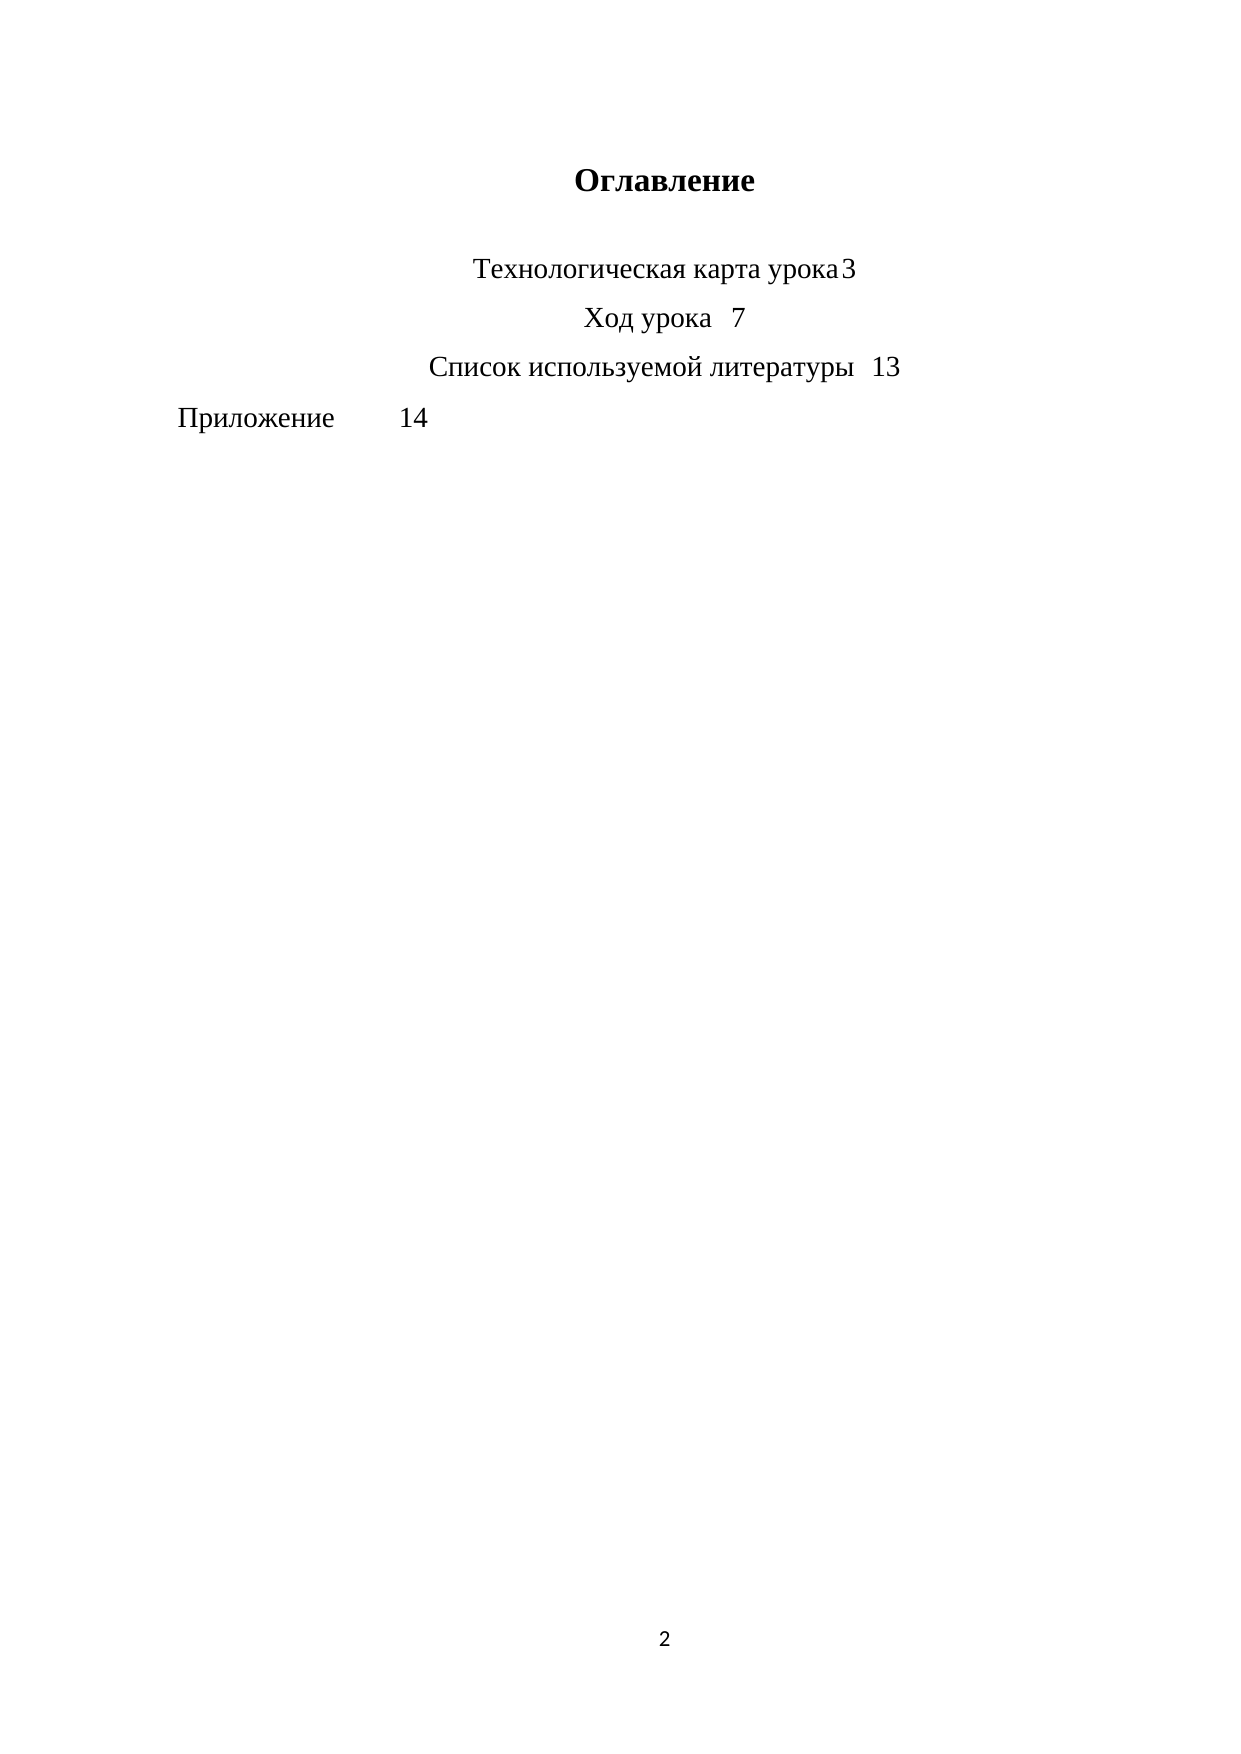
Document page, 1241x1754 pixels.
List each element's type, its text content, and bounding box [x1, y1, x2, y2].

text Список используемой литературы 13 [177, 349, 1152, 383]
text Оглавление [177, 160, 1152, 198]
text Приложение 14 [177, 401, 1152, 434]
text Ход урока 7 [177, 301, 1152, 334]
text Технологическая карта урока 3 [177, 252, 1152, 285]
